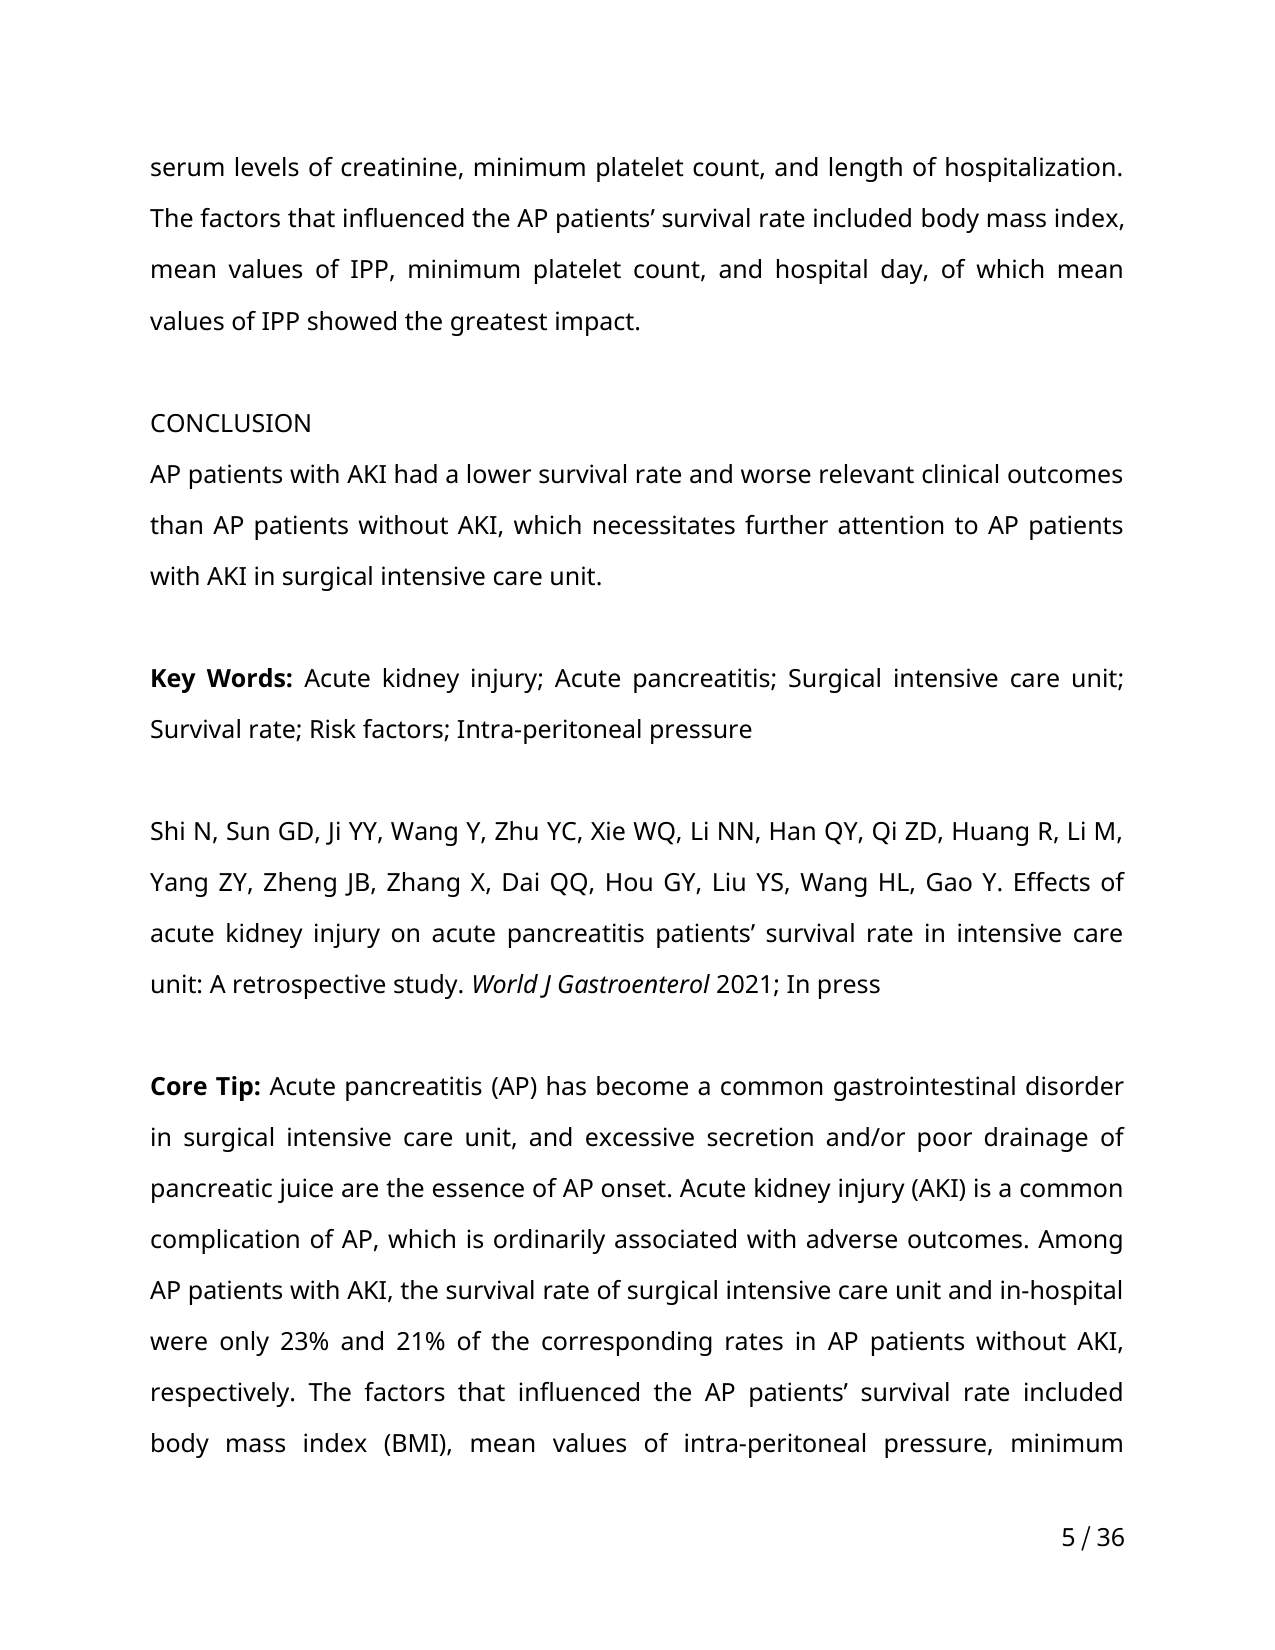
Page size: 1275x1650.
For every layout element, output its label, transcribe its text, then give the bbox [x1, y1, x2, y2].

text Key Words: Acute kidney injury; Acute pancreatitis; Surgical intensive care unit; Survival rate; Risk factors; Intra-peritoneal pressure [150, 660, 1125, 746]
text AP patients with AKI had a lower survival rate and worse relevant clinical outcomes than AP patients without AKI, which necessitates further attention to AP patients with AKI in surgical intensive care unit. [150, 456, 1125, 592]
text CONCLUSION [150, 405, 1125, 439]
text Shi N, Sun GD, Ji YY, Wang Y, Zhu YC, Xie WQ, Li NN, Han QY, Qi ZD, Huang R, Li M, Yang ZY, Zheng JB, Zhang X, Dai QQ, Hou GY, Liu YS, Wang HL, Gao Y. Effects of acute kidney injury on acute pancreatitis patients’ survival rate in intensive care unit: A retrospective study. World J Gastroenterol 2021; In press [150, 813, 1125, 1001]
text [150, 150, 1125, 337]
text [150, 1069, 1125, 1460]
